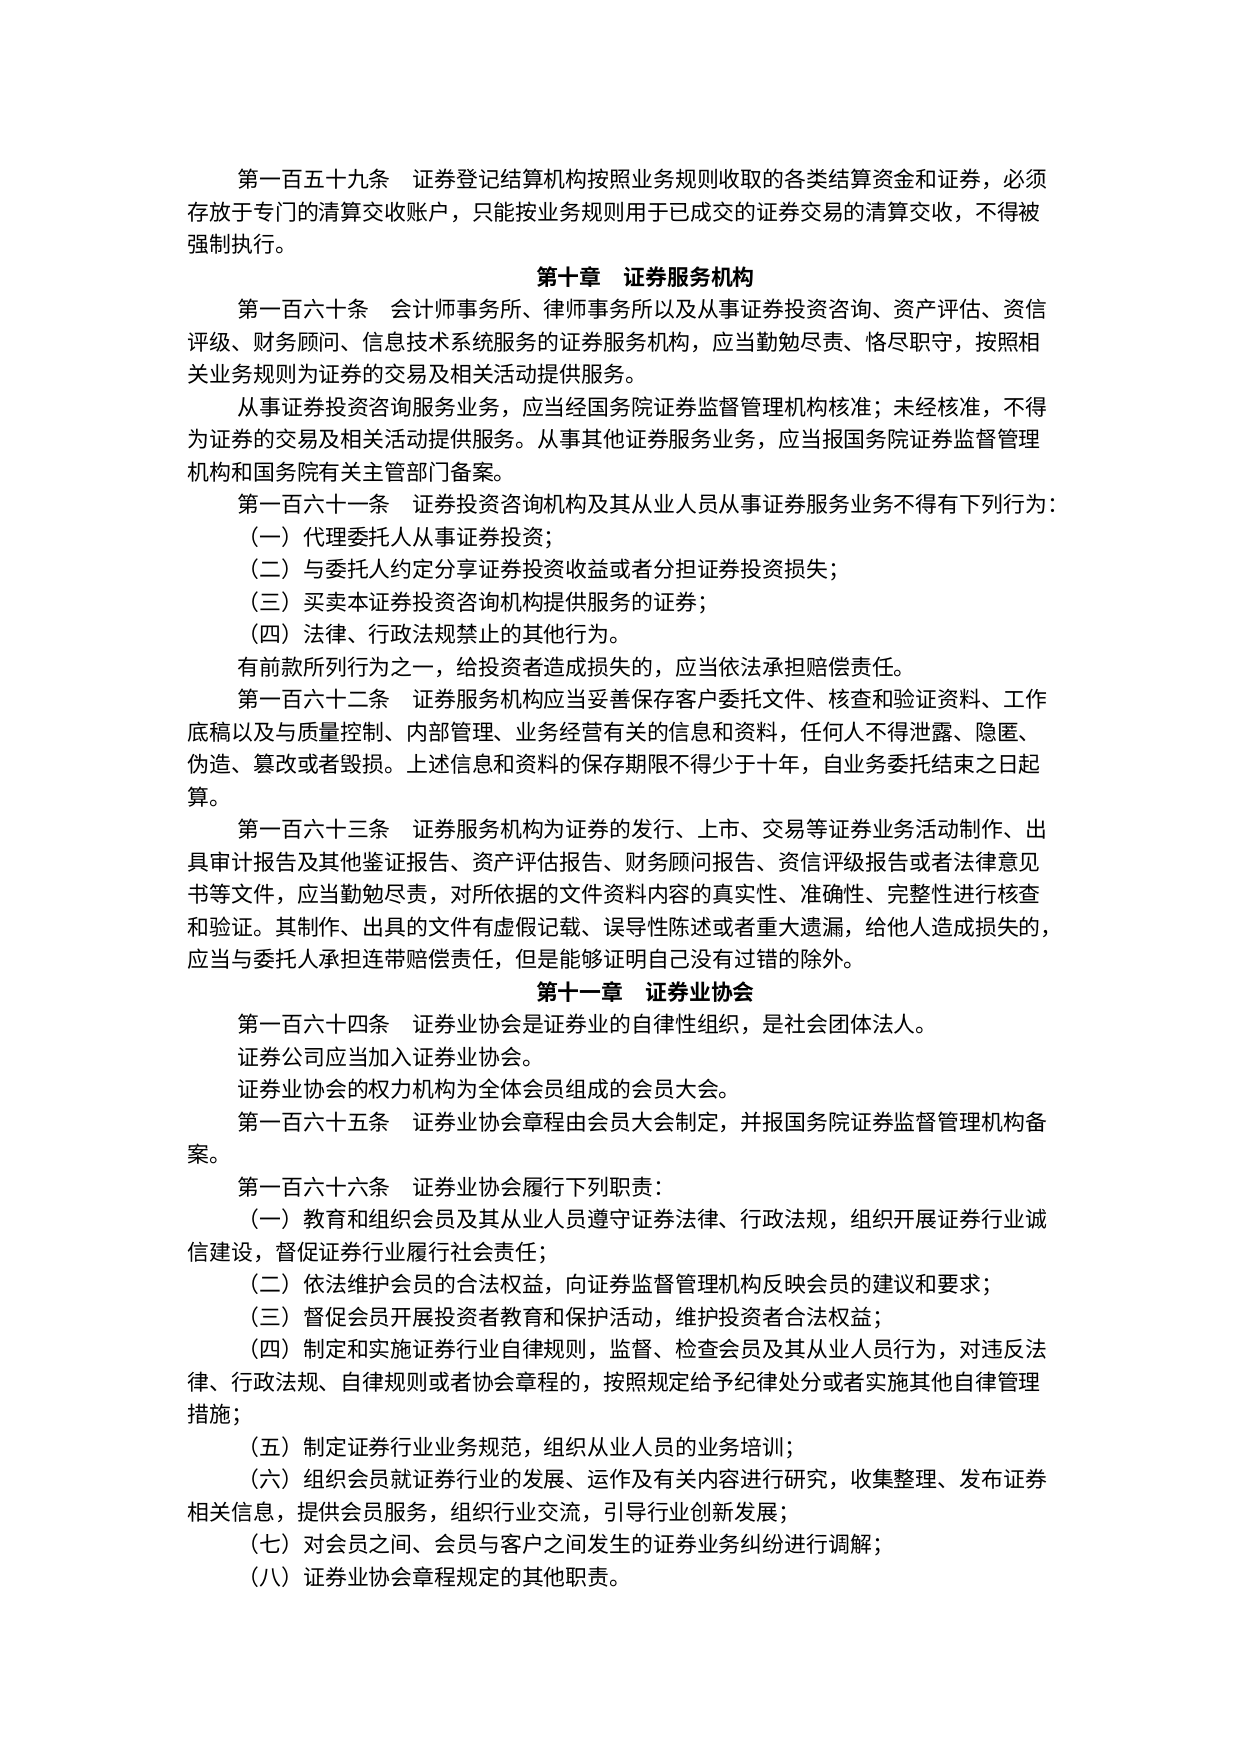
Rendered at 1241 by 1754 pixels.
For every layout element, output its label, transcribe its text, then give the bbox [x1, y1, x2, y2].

text （一）教育和组织会员及其从业人员遵守证券法律、行政法规，组织开展证券行业诚信建设，督促证券行业履行社会责任； [187, 1202, 1053, 1267]
text 有前款所列行为之一，给投资者造成损失的，应当依法承担赔偿责任。 [187, 649, 1053, 682]
text （四）制定和实施证券行业自律规则，监督、检查会员及其从业人员行为，对违反法律、行政法规、自律规则或者协会章程的，按照规定给予纪律处分或者实施其他自律管理措施； [187, 1332, 1053, 1429]
text 第一百六十三条 证券服务机构为证券的发行、上市、交易等证券业务活动制作、出具审计报告及其他鉴证报告、资产评估报告、财务顾问报告、资信评级报告或者法律意见书等文件，应当勤勉尽责，对所依据的文件资料内容的真实性、准确性、完整性进行核查和验证。其制作、出具的文件有虚假记载、误导性陈述或者重大遗漏，给他人造成损失的，应当与委托人承担连带赔偿责任，但是能够证明自己没有过错的除外。 [187, 812, 1053, 974]
text 第一百六十一条 证券投资咨询机构及其从业人员从事证券服务业务不得有下列行为： [187, 487, 1053, 519]
text 第一百六十条 会计师事务所、律师事务所以及从事证券投资咨询、资产评估、资信评级、财务顾问、信息技术系统服务的证券服务机构，应当勤勉尽责、恪尽职守，按照相关业务规则为证券的交易及相关活动提供服务。 [187, 292, 1053, 389]
text （二）与委托人约定分享证券投资收益或者分担证券投资损失； [187, 552, 1053, 584]
text 第一百六十六条 证券业协会履行下列职责： [187, 1169, 1053, 1202]
text 从事证券投资咨询服务业务，应当经国务院证券监督管理机构核准；未经核准，不得为证券的交易及相关活动提供服务。从事其他证券服务业务，应当报国务院证券监督管理机构和国务院有关主管部门备案。 [187, 389, 1053, 487]
text 第一百六十四条 证券业协会是证券业的自律性组织，是社会团体法人。 [187, 1007, 1053, 1039]
text （一）代理委托人从事证券投资； [187, 519, 1053, 552]
text 证券业协会的权力机构为全体会员组成的会员大会。 [187, 1072, 1053, 1104]
text （五）制定证券行业业务规范，组织从业人员的业务培训； [187, 1429, 1053, 1462]
text （八）证券业协会章程规定的其他职责。 [187, 1559, 1053, 1592]
text 第十一章 证券业协会 [187, 974, 1053, 1007]
text 第十章 证券服务机构 [187, 259, 1053, 292]
text 第一百六十五条 证券业协会章程由会员大会制定，并报国务院证券监督管理机构备案。 [187, 1104, 1053, 1169]
text 第一百六十二条 证券服务机构应当妥善保存客户委托文件、核查和验证资料、工作底稿以及与质量控制、内部管理、业务经营有关的信息和资料，任何人不得泄露、隐匿、伪造、篡改或者毁损。上述信息和资料的保存期限不得少于十年，自业务委托结束之日起算。 [187, 682, 1053, 812]
text （七）对会员之间、会员与客户之间发生的证券业务纠纷进行调解； [187, 1527, 1053, 1559]
text （三）督促会员开展投资者教育和保护活动，维护投资者合法权益； [187, 1299, 1053, 1332]
text 证券公司应当加入证券业协会。 [187, 1039, 1053, 1072]
text （三）买卖本证券投资咨询机构提供服务的证券； [187, 584, 1053, 617]
text （二）依法维护会员的合法权益，向证券监督管理机构反映会员的建议和要求； [187, 1267, 1053, 1299]
text （四）法律、行政法规禁止的其他行为。 [187, 617, 1053, 649]
text 第一百五十九条 证券登记结算机构按照业务规则收取的各类结算资金和证券，必须存放于专门的清算交收账户，只能按业务规则用于已成交的证券交易的清算交收，不得被强制执行。 [187, 162, 1053, 259]
text （六）组织会员就证券行业的发展、运作及有关内容进行研究，收集整理、发布证券相关信息，提供会员服务，组织行业交流，引导行业创新发展； [187, 1462, 1053, 1527]
